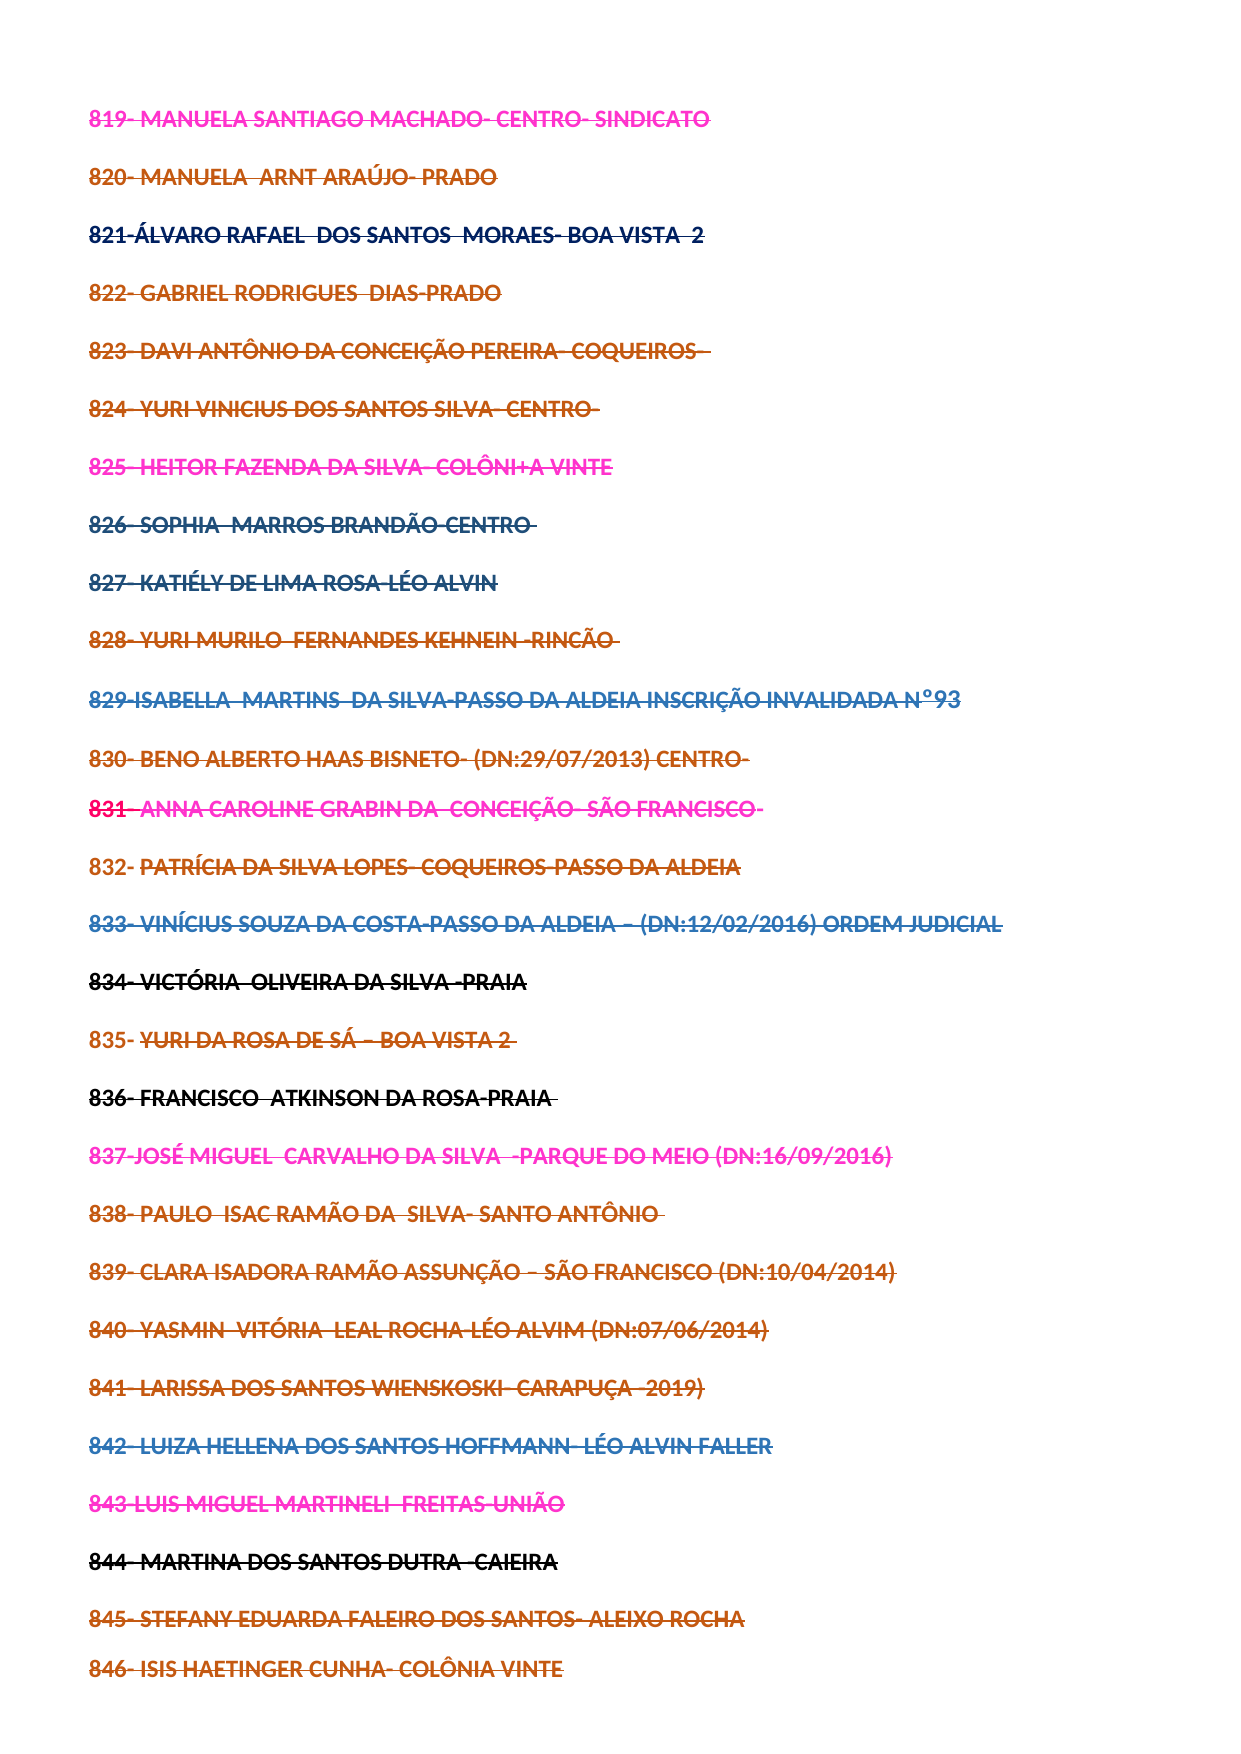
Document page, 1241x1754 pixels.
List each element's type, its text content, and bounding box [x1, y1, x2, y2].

text 826- SOPHIA MARROS BRANDÃO-CENTRO [89, 509, 1196, 539]
text 825- HEITOR FAZENDA DA SILVA- COLÔNI+A VINTE [89, 451, 1196, 481]
text 842- LUIZA HELLENA DOS SANTOS HOFFMANN- LÉO ALVIN FALLER [89, 1430, 1196, 1460]
text 833- VINÍCIUS SOUZA DA COSTA-PASSO DA ALDEIA – (DN:12/02/2016) ORDEM JUDICIAL [89, 909, 1196, 939]
text 835- YURI DA ROSA DE SÁ – BOA VISTA 2 [89, 1024, 1196, 1055]
text 820- MANUELA ARNT ARAÚJO- PRADO [89, 161, 1196, 192]
text 828- YURI MURILO FERNANDES KEHNEIN -RINCÃO [89, 625, 1196, 655]
text 823- DAVI ANTÔNIO DA CONCEIÇÃO PEREIRA- COQUEIROS- [89, 335, 1196, 366]
text 830- BENO ALBERTO HAAS BISNETO- (DN:29/07/2013) CENTRO- [89, 743, 1196, 774]
text 836- FRANCISCO ATKINSON DA ROSA-PRAIA [89, 1082, 1196, 1113]
text 824- YURI VINICIUS DOS SANTOS SILVA- CENTRO- [89, 393, 1196, 423]
text 843-LUIS MIGUEL MARTINELI FREITAS-UNIÃO [89, 1488, 1196, 1518]
text 840- YASMIN VITÓRIA LEAL ROCHA-LÉO ALVIM (DN:07/06/2014) [89, 1314, 1196, 1344]
text 822- GABRIEL RODRIGUES DIAS-PRADO [89, 277, 1196, 308]
text 829-ISABELLA MARTINS DA SILVA-PASSO DA ALDEIA INSCRIÇÃO INVALIDADA Nº93 [89, 683, 1196, 716]
text 839- CLARA ISADORA RAMÃO ASSUNÇÃO – SÃO FRANCISCO (DN:10/04/2014) [89, 1256, 1196, 1287]
text 821-ÁLVARO RAFAEL DOS SANTOS MORAES- BOA VISTA 2 [89, 219, 1196, 250]
text 834- VICTÓRIA OLIVEIRA DA SILVA -PRAIA [89, 967, 1196, 997]
text 827- KATIÉLY DE LIMA ROSA-LÉO ALVIN [89, 567, 1196, 597]
text 819- MANUELA SANTIAGO MACHADO- CENTRO- SINDICATO [89, 103, 1196, 134]
text 841- LARISSA DOS SANTOS WIENSKOSKI- CARAPUÇA -2019) [89, 1372, 1196, 1402]
text 846- ISIS HAETINGER CUNHA- COLÔNIA VINTE [89, 1653, 1196, 1684]
text 844- MARTINA DOS SANTOS DUTRA -CAIEIRA [89, 1546, 1196, 1576]
text 831- ANNA CAROLINE GRABIN DA CONCEIÇÃO- SÃO FRANCISCO- [89, 793, 1196, 823]
text 832- PATRÍCIA DA SILVA LOPES- COQUEIROS-PASSO DA ALDEIA [89, 851, 1196, 881]
text 837-JOSÉ MIGUEL CARVALHO DA SILVA -PARQUE DO MEIO (DN:16/09/2016) [89, 1140, 1196, 1171]
text 845- STEFANY EDUARDA FALEIRO DOS SANTOS- ALEIXO ROCHA [89, 1604, 1196, 1634]
text 838- PAULO ISAC RAMÃO DA SILVA- SANTO ANTÔNIO [89, 1198, 1196, 1229]
